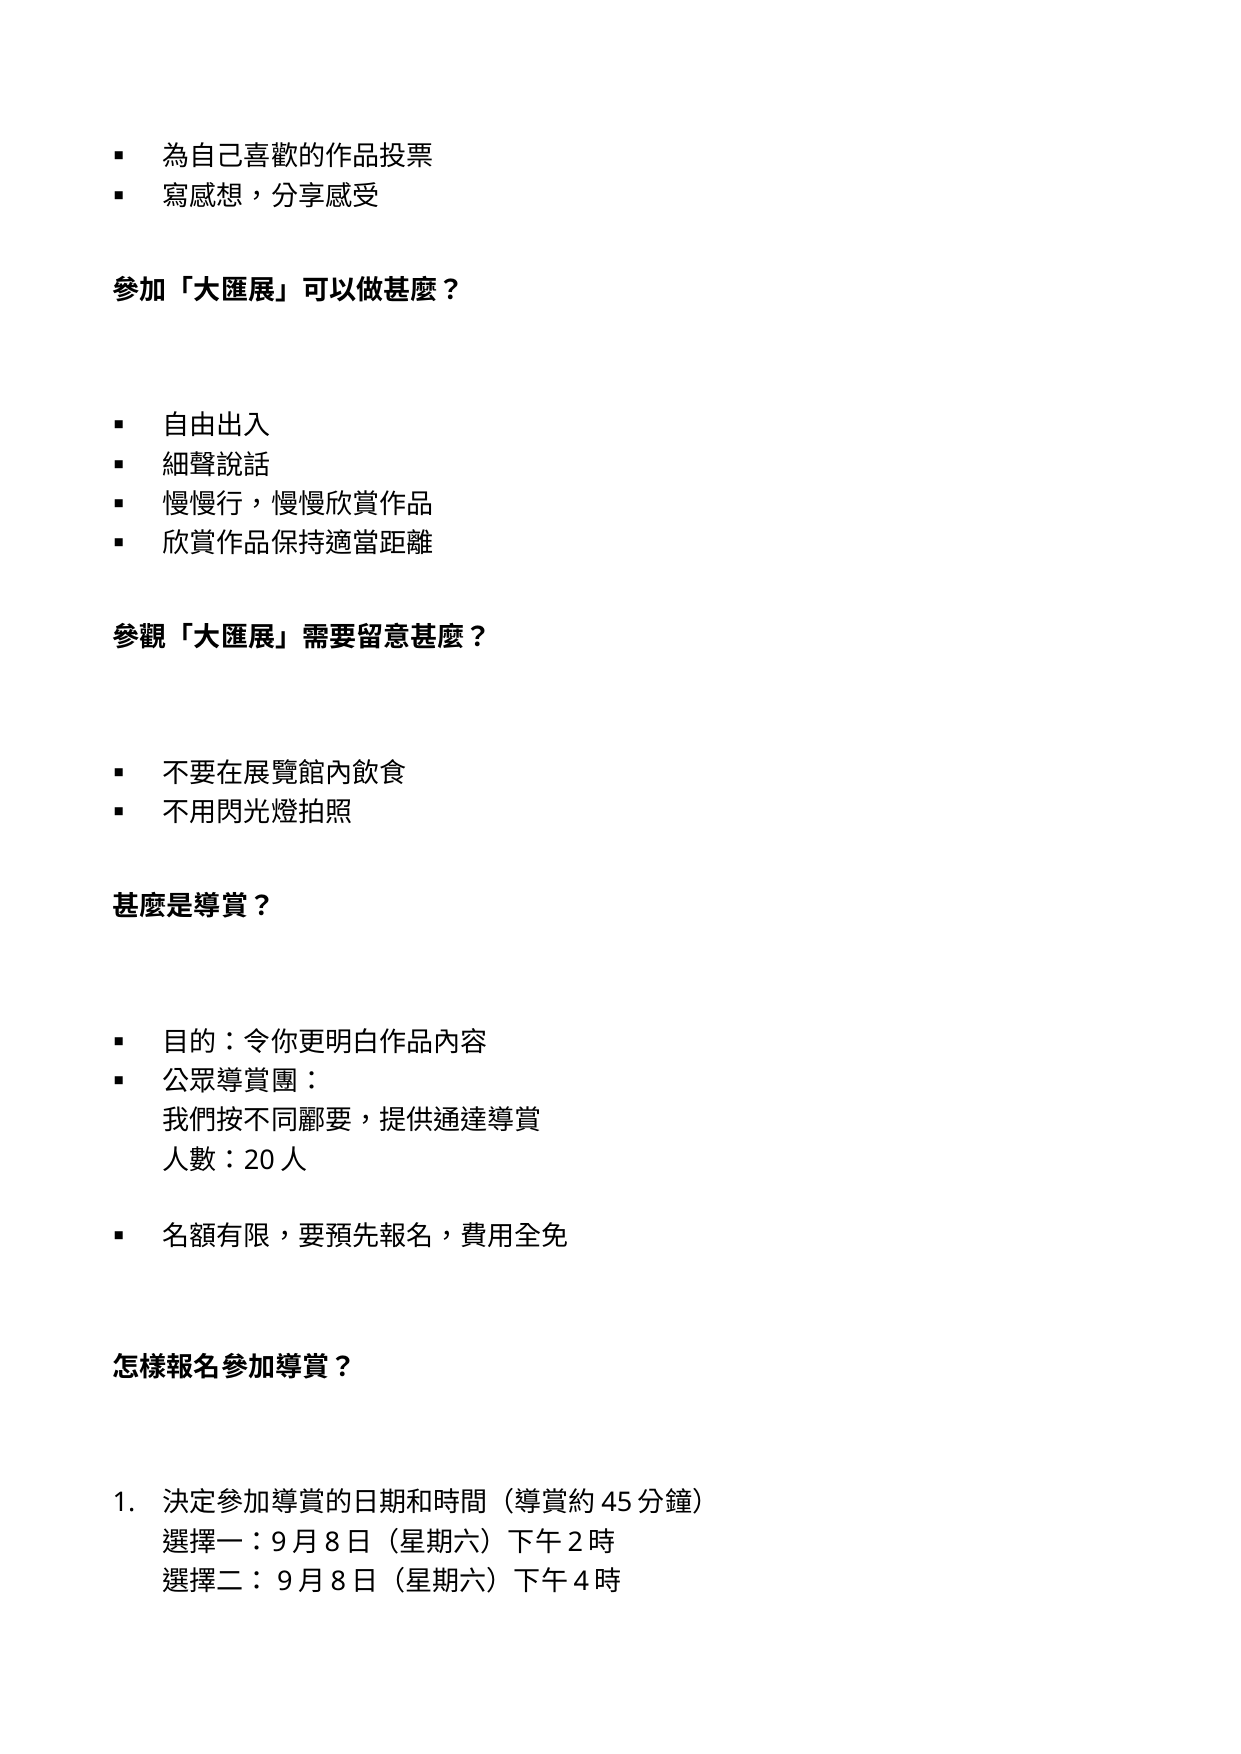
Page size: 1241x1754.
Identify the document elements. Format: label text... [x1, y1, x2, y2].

text 參觀「大匯展」需要留意甚麼？ [112, 597, 1128, 672]
list 人數：20人 [162, 1138, 1128, 1177]
list 欣賞作品保持適當距離 [112, 521, 1128, 560]
list 名額有限，要預先報名，費用全免 [112, 1214, 1128, 1253]
text 怎樣報名參加導賞？ [112, 1327, 1128, 1402]
list 不用閃光燈拍照 [112, 790, 1128, 829]
text 參加「大匯展」可以做甚麼？ [112, 250, 1128, 325]
text 選擇二： 9月8日（星期六）下午4時 [112, 1559, 1128, 1598]
list 我們按不同酈要，提供通達導賞 [162, 1098, 1128, 1138]
list 寫感想，分享感受 [112, 174, 1128, 213]
text 選擇一：9月8日（星期六）下午2時 [112, 1520, 1128, 1559]
list 細聲說話 [112, 443, 1128, 482]
list 為自己喜歡的作品投票 [112, 134, 1128, 174]
list 目的：令你更明白作品內容 [112, 1020, 1128, 1059]
list 不要在展覽館內飲食 [112, 751, 1128, 790]
text 甚麼是導賞？ [112, 866, 1128, 941]
list 公眾導賞團： [112, 1059, 1128, 1098]
list 決定參加導賞的日期和時間（導賞約45分鐘） [112, 1480, 1128, 1520]
list 慢慢行，慢慢欣賞作品 [112, 482, 1128, 521]
list 自由出入 [112, 403, 1128, 443]
